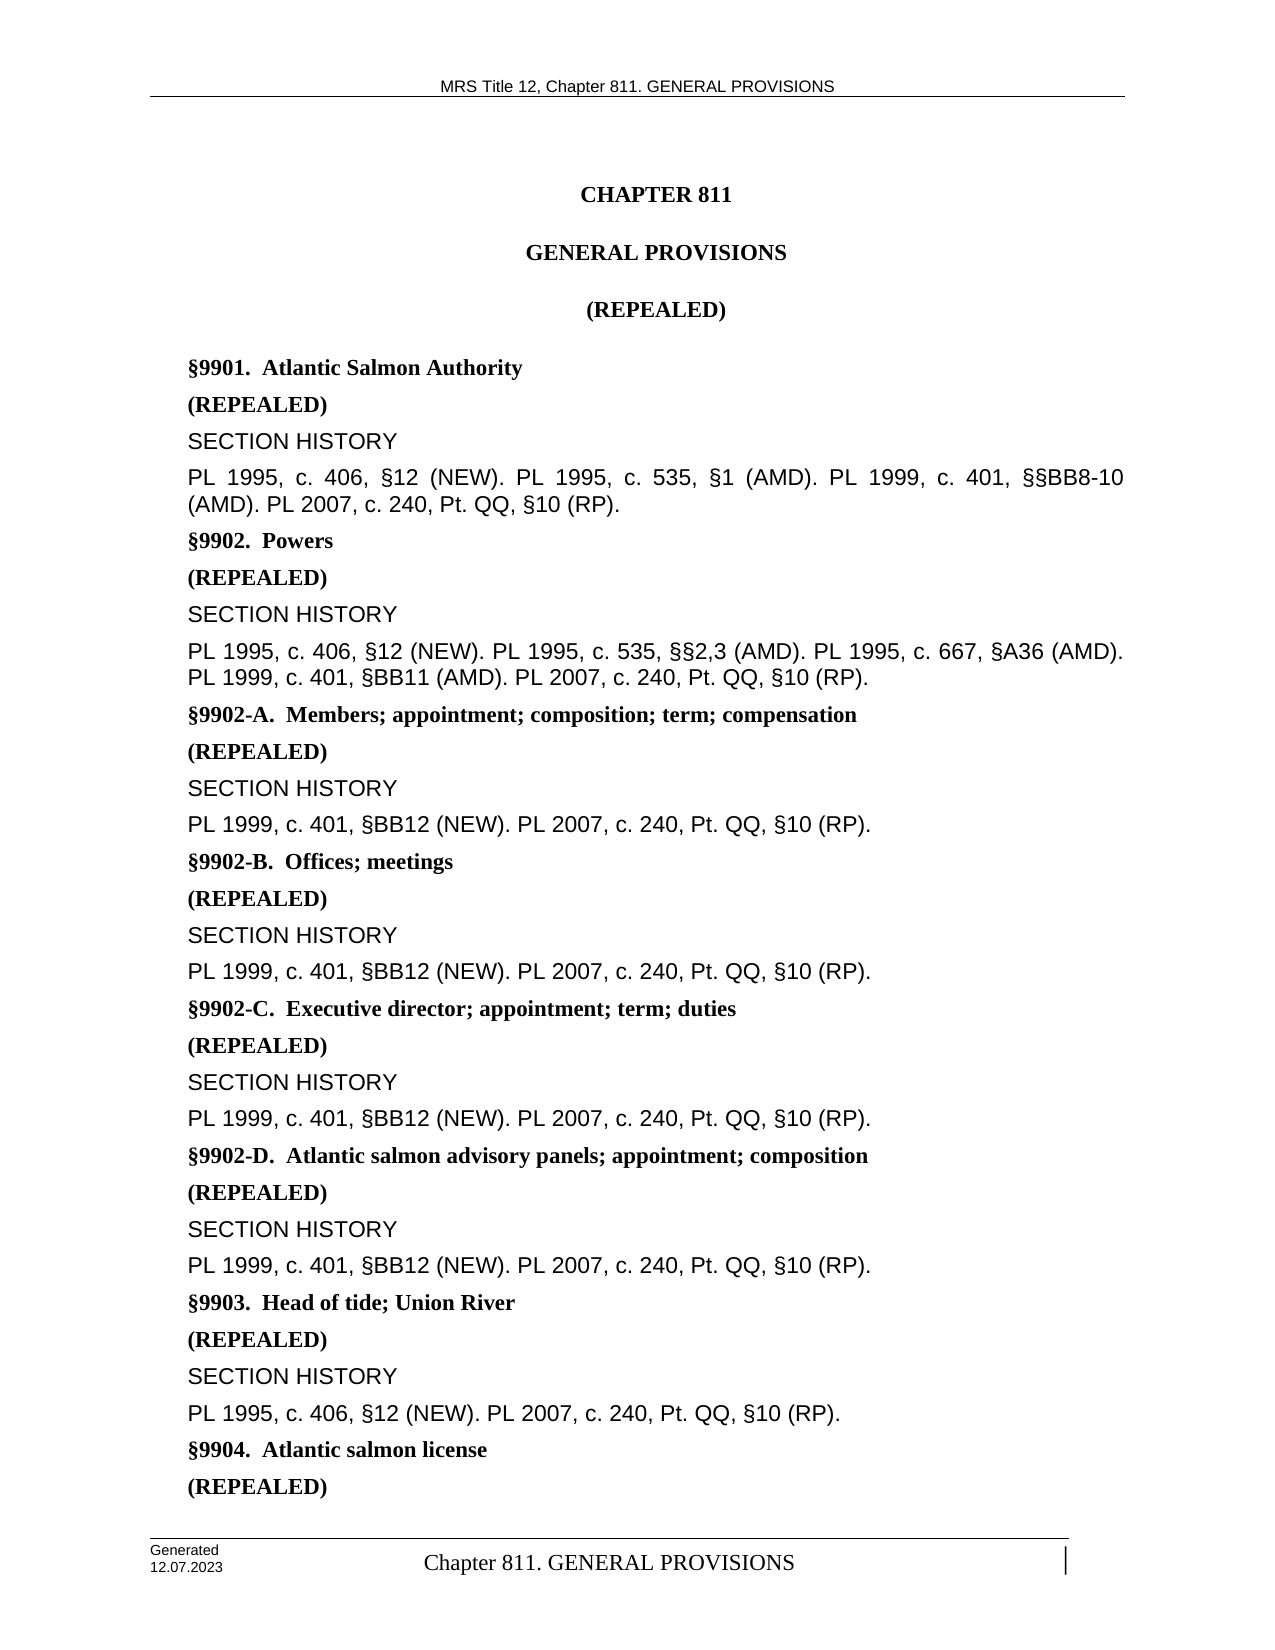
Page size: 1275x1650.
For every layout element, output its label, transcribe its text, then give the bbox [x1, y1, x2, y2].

text SECTION HISTORY [187, 1069, 1125, 1095]
text SECTION HISTORY [187, 1363, 1125, 1389]
text SECTION HISTORY [187, 428, 1125, 454]
text (REPEALED) [187, 738, 1125, 764]
text CHAPTER 811 [187, 181, 1125, 208]
text (REPEALED) [187, 1179, 1125, 1205]
text PL 1999, c. 401, §BB12 (NEW). PL 2007, c. 240, Pt. QQ, §10 (RP). [187, 811, 1125, 838]
text §9902-C. Executive director; appointment; term; duties [187, 995, 1125, 1021]
text §9902-B. Offices; meetings [187, 848, 1125, 874]
text (REPEALED) [187, 885, 1125, 911]
text SECTION HISTORY [187, 1216, 1125, 1242]
text §9902. Powers [187, 527, 1125, 554]
text (REPEALED) [187, 1326, 1125, 1352]
text §9903. Head of tide; Union River [187, 1289, 1125, 1316]
text (REPEALED) [187, 1473, 1125, 1499]
text SECTION HISTORY [187, 774, 1125, 801]
text §9901. Atlantic Salmon Authority [187, 354, 1125, 380]
text PL 1999, c. 401, §BB12 (NEW). PL 2007, c. 240, Pt. QQ, §10 (RP). [187, 1252, 1125, 1279]
text PL 1995, c. 406, §12 (NEW). PL 1995, c. 535, §§2,3 (AMD). PL 1995, c. 667, §A36 (AMD). PL 1999, c. 401, §BB11 (AMD). PL 2007, c. 240, Pt. QQ, §10 (RP). [187, 638, 1125, 691]
text (REPEALED) [187, 391, 1125, 417]
text §9904. Atlantic salmon license [187, 1436, 1125, 1463]
text PL 1999, c. 401, §BB12 (NEW). PL 2007, c. 240, Pt. QQ, §10 (RP). [187, 958, 1125, 985]
text (REPEALED) [187, 1032, 1125, 1058]
text (REPEALED) [187, 296, 1125, 323]
text §9902-A. Members; appointment; composition; term; compensation [187, 701, 1125, 727]
text PL 1995, c. 406, §12 (NEW). PL 2007, c. 240, Pt. QQ, §10 (RP). [187, 1399, 1125, 1426]
text SECTION HISTORY [187, 601, 1125, 627]
text PL 1995, c. 406, §12 (NEW). PL 1995, c. 535, §1 (AMD). PL 1999, c. 401, §§BB8-10 (AMD). PL 2007, c. 240, Pt. QQ, §10 (RP). [187, 464, 1125, 517]
text (REPEALED) [187, 564, 1125, 591]
text §9902-D. Atlantic salmon advisory panels; appointment; composition [187, 1142, 1125, 1168]
text GENERAL PROVISIONS [187, 239, 1125, 265]
text SECTION HISTORY [187, 922, 1125, 948]
text PL 1999, c. 401, §BB12 (NEW). PL 2007, c. 240, Pt. QQ, §10 (RP). [187, 1105, 1125, 1132]
